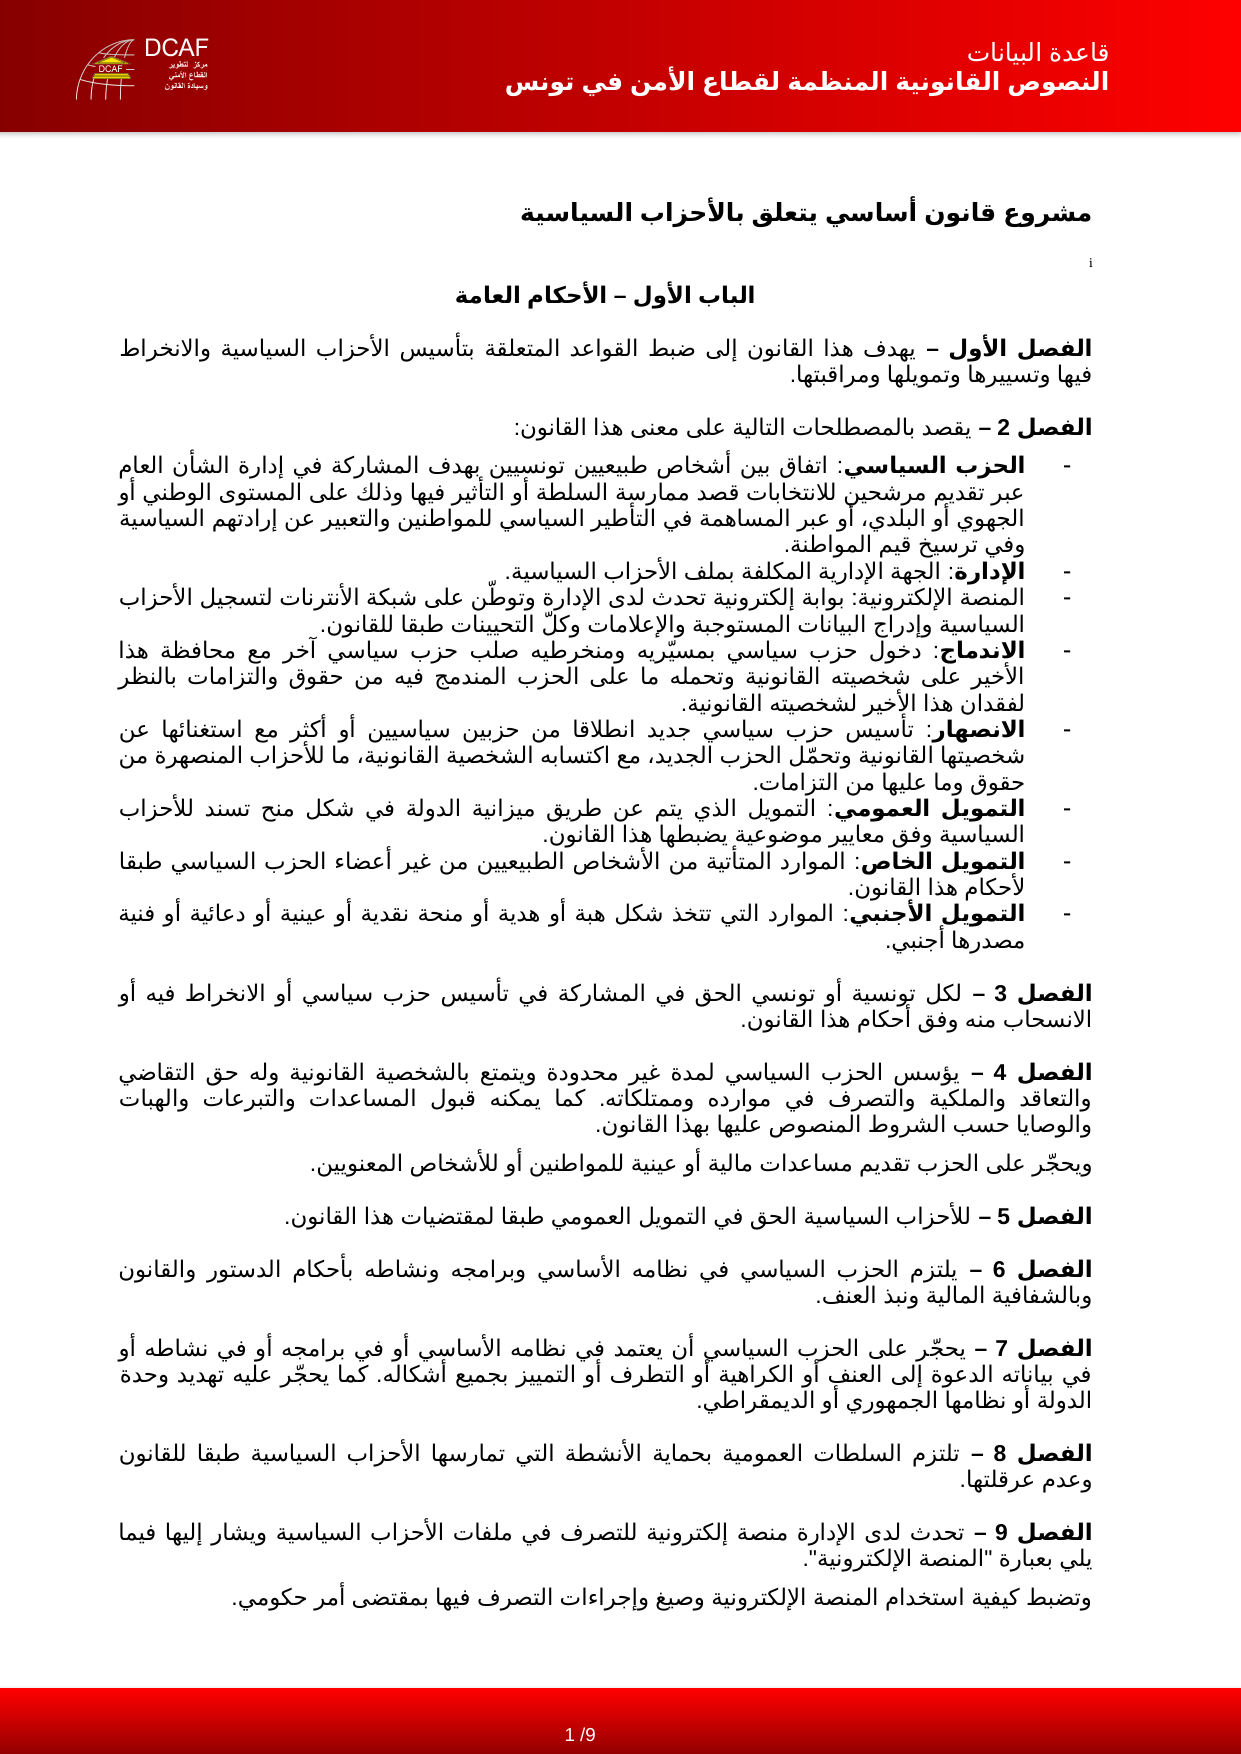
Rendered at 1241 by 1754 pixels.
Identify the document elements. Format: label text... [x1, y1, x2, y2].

list التمويل الأجنبي: الموارد التي تتخذ شكل هبة أو هدية أو منحة نقدية أو عينية أو دعائية أو فنية مصدرها أجنبي. [118, 900, 1063, 953]
text الفصل 3 – لكل تونسية أو تونسي الحق في المشاركة في تأسيس حزب سياسي أو الانخراط فيه أو الانسحاب منه وفق أحكام هذا القانون. [118, 979, 1092, 1032]
list التمويل العمومي: التمويل الذي يتم عن طريق ميزانية الدولة في شكل منح تسند للأحزاب السياسية وفق معايير موضوعية يضبطها هذا القانون. [118, 795, 1063, 848]
text الفصل 2 – يقصد بالمصطلحات التالية على معنى هذا القانون: [118, 413, 1092, 440]
list الحزب السياسي: اتفاق بين أشخاص طبيعيين تونسيين بهدف المشاركة في إدارة الشأن العام عبر تقديم مرشحين للانتخابات قصد ممارسة السلطة أو التأثير فيها وذلك على المستوى الوطني أو الجهوي أو البلدي، أو عبر المساهمة في التأطير السياسي للمواطنين والتعبير عن إرادتهم السياسية وفي ترسيخ قيم المواطنة. [118, 452, 1063, 558]
picture [65, 27, 218, 111]
list التمويل الخاص: الموارد المتأتية من الأشخاص الطبيعيين من غير أعضاء الحزب السياسي طبقا لأحكام هذا القانون. [118, 848, 1063, 900]
text الفصل 9 – تحدث لدى الإدارة منصة إلكترونية للتصرف في ملفات الأحزاب السياسية ويشار إليها فيما يلي بعبارة "المنصة الإلكترونية". [118, 1519, 1092, 1572]
text الفصل 4 – يؤسس الحزب السياسي لمدة غير محدودة ويتمتع بالشخصية القانونية وله حق التقاضي والتعاقد والملكية والتصرف في موارده وممتلكاته. كما يمكنه قبول المساعدات والتبرعات والهبات والوصايا حسب الشروط المنصوص عليها بهذا القانون. [118, 1058, 1092, 1138]
list الاندماج: دخول حزب سياسي بمسيّريه ومنخرطيه صلب حزب سياسي آخر مع محافظة هذا الأخير على شخصيته القانونية وتحمله ما على الحزب المندمج فيه من حقوق والتزامات بالنظر لفقدان هذا الأخير لشخصيته القانونية. [118, 637, 1063, 716]
text مشروع قانون أساسي يتعلق بالأحزاب السياسية [118, 198, 1092, 227]
text الفصل 6 – يلتزم الحزب السياسي في نظامه الأساسي وبرامجه ونشاطه بأحكام الدستور والقانون وبالشفافية المالية ونبذ العنف. [118, 1256, 1092, 1308]
list المنصة الإلكترونية: بوابة إلكترونية تحدث لدى الإدارة وتوطّن على شبكة الأنترنات لتسجيل الأحزاب السياسية وإدراج البيانات المستوجبة والإعلامات وكلّ التحيينات طبقا للقانون. [118, 584, 1063, 637]
list الإدارة: الجهة الإدارية المكلفة بملف الأحزاب السياسية. [118, 558, 1063, 584]
text الفصل الأول – يهدف هذا القانون إلى ضبط القواعد المتعلقة بتأسيس الأحزاب السياسية والانخراط فيها وتسييرها وتمويلها ومراقبتها. [118, 334, 1092, 387]
text ويحجّر على الحزب تقديم مساعدات مالية أو عينية للمواطنين أو للأشخاص المعنويين. [118, 1150, 1092, 1176]
text وتضبط كيفية استخدام المنصة الإلكترونية وصيغ وإجراءات التصرف فيها بمقتضى أمر حكومي. [118, 1584, 1092, 1611]
text الباب الأول – الأحكام العامة [118, 282, 1092, 308]
text الفصل 5 – للأحزاب السياسية الحق في التمويل العمومي طبقا لمقتضيات هذا القانون. [118, 1203, 1092, 1229]
list الانصهار: تأسيس حزب سياسي جديد انطلاقا من حزبين سياسيين أو أكثر مع استغنائها عن شخصيتها القانونية وتحمّل الحزب الجديد، مع اكتسابه الشخصية القانونية، ما للأحزاب المنصهرة من حقوق وما عليها من التزامات. [118, 716, 1063, 795]
text الفصل 7 – يحجّر على الحزب السياسي أن يعتمد في نظامه الأساسي أو في برامجه أو في نشاطه أو في بياناته الدعوة إلى العنف أو الكراهية أو التطرف أو التمييز بجميع أشكاله. كما يحجّر عليه تهديد وحدة الدولة أو نظامها الجمهوري أو الديمقراطي. [118, 1334, 1092, 1414]
text الفصل 8 – تلتزم السلطات العمومية بحماية الأنشطة التي تمارسها الأحزاب السياسية طبقا للقانون وعدم عرقلتها. [118, 1440, 1092, 1493]
